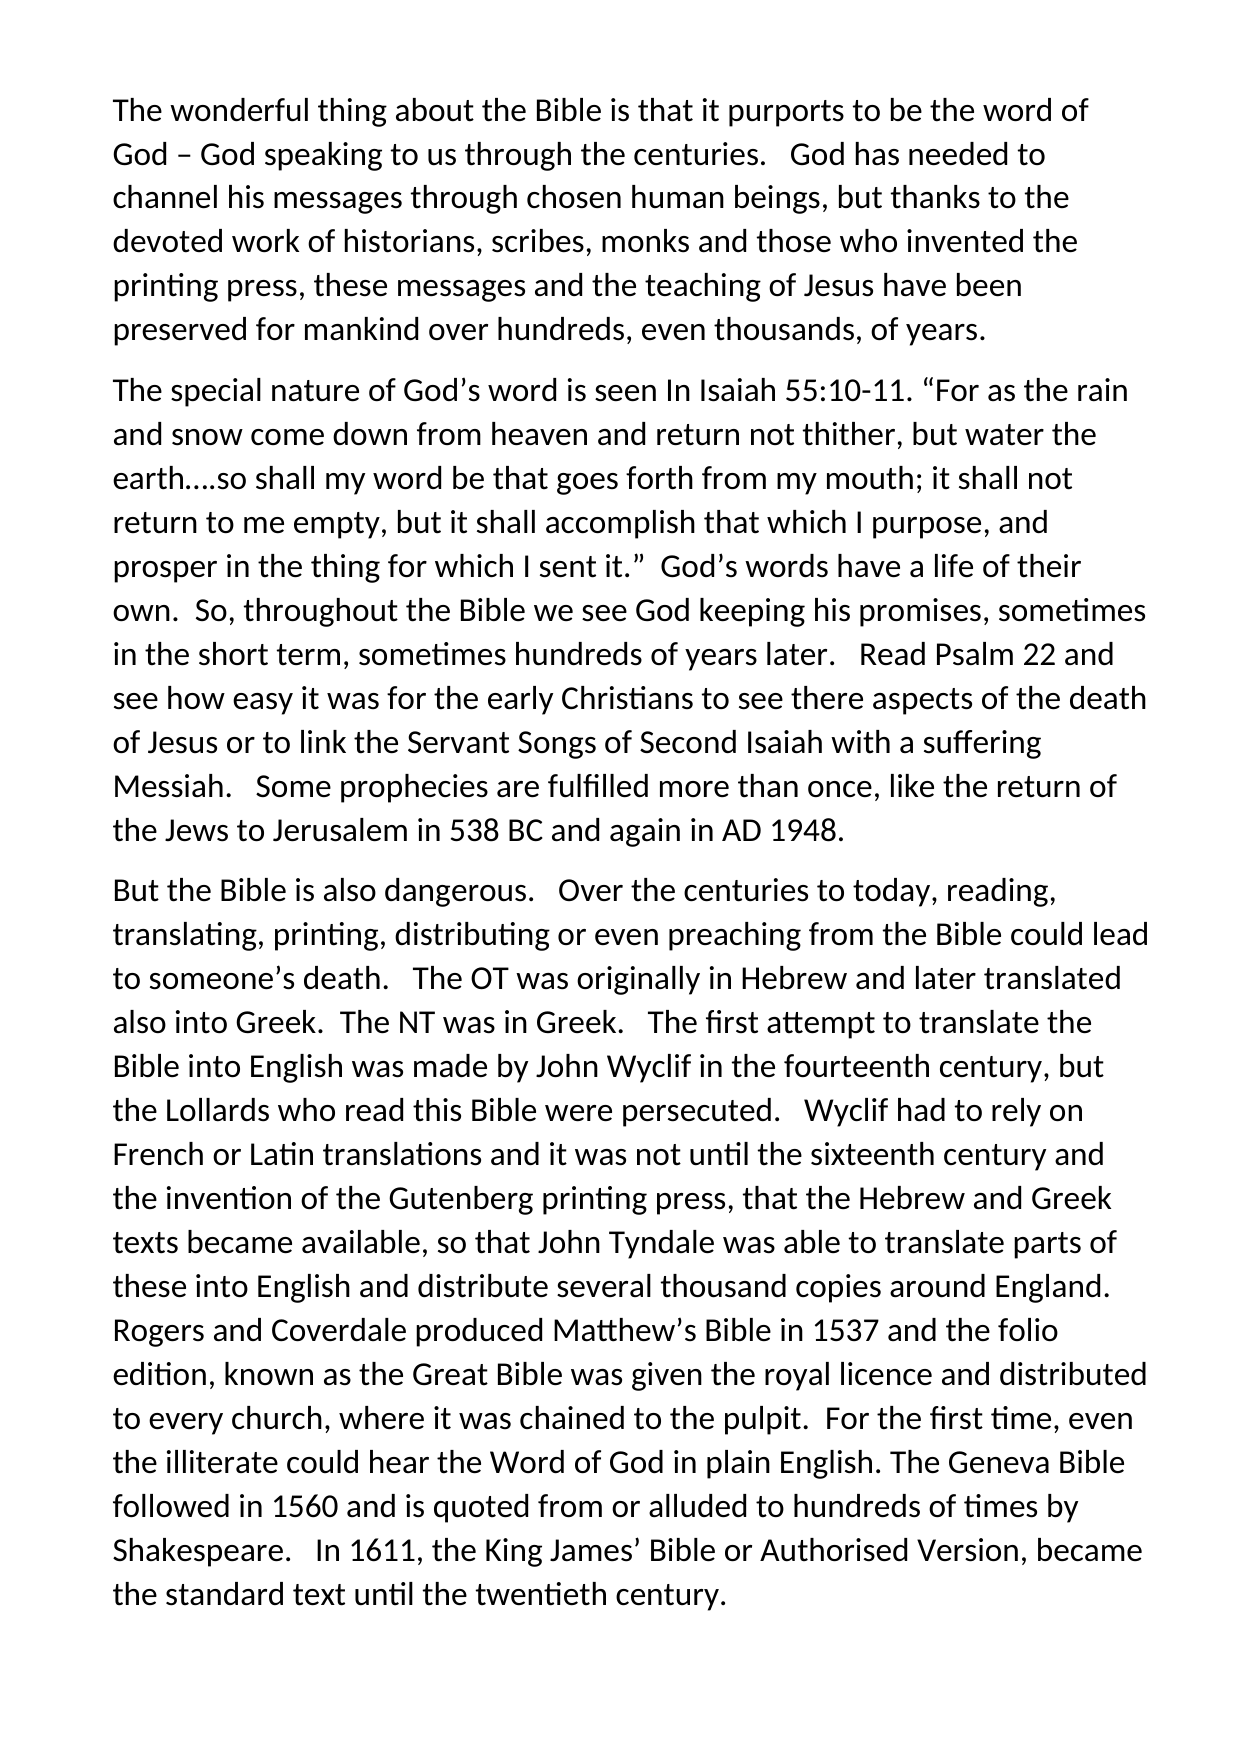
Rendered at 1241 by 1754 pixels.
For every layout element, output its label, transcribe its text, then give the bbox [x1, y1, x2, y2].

text The wonderful thing about the Bible is that it purports to be the word of God – God speaking to us through the centuries. God has needed to channel his messages through chosen human beings, but thanks to the devoted work of historians, scribes, monks and those who invented the printing press, these messages and the teaching of Jesus have been preserved for mankind over hundreds, even thousands, of years. [112, 89, 1152, 349]
text The special nature of God’s word is seen In Isaiah 55:10-11. “For as the rain and snow come down from heaven and return not thither, but water the earth….so shall my word be that goes forth from my mouth; it shall not return to me empty, but it shall accomplish that which I purpose, and prosper in the thing for which I sent it.” God’s words have a life of their own. So, throughout the Bible we see God keeping his promises, sometimes in the short term, sometimes hundreds of years later. Read Psalm 22 and see how easy it was for the early Christians to see there aspects of the death of Jesus or to link the Servant Songs of Second Isaiah with a suffering Messiah. Some prophecies are fulfilled more than once, like the return of the Jews to Jerusalem in 538 BC and again in AD 1948. [112, 369, 1152, 849]
text But the Bible is also dangerous. Over the centuries to today, reading, translating, printing, distributing or even preaching from the Bible could lead to someone’s death. The OT was originally in Hebrew and later translated also into Greek. The NT was in Greek. The first attempt to translate the Bible into English was made by John Wyclif in the fourteenth century, but the Lollards who read this Bible were persecuted. Wyclif had to rely on French or Latin translations and it was not until the sixteenth century and the invention of the Gutenberg printing press, that the Hebrew and Greek texts became available, so that John Tyndale was able to translate parts of these into English and distribute several thousand copies around England. Rogers and Coverdale produced Matthew’s Bible in 1537 and the folio edition, known as the Great Bible was given the royal licence and distributed to every church, where it was chained to the pulpit. For the first time, even the illiterate could hear the Word of God in plain English. The Geneva Bible followed in 1560 and is quoted from or alluded to hundreds of times by Shakespeare. In 1611, the King James’ Bible or Authorised Version, became the standard text until the twentieth century. [112, 869, 1152, 1613]
